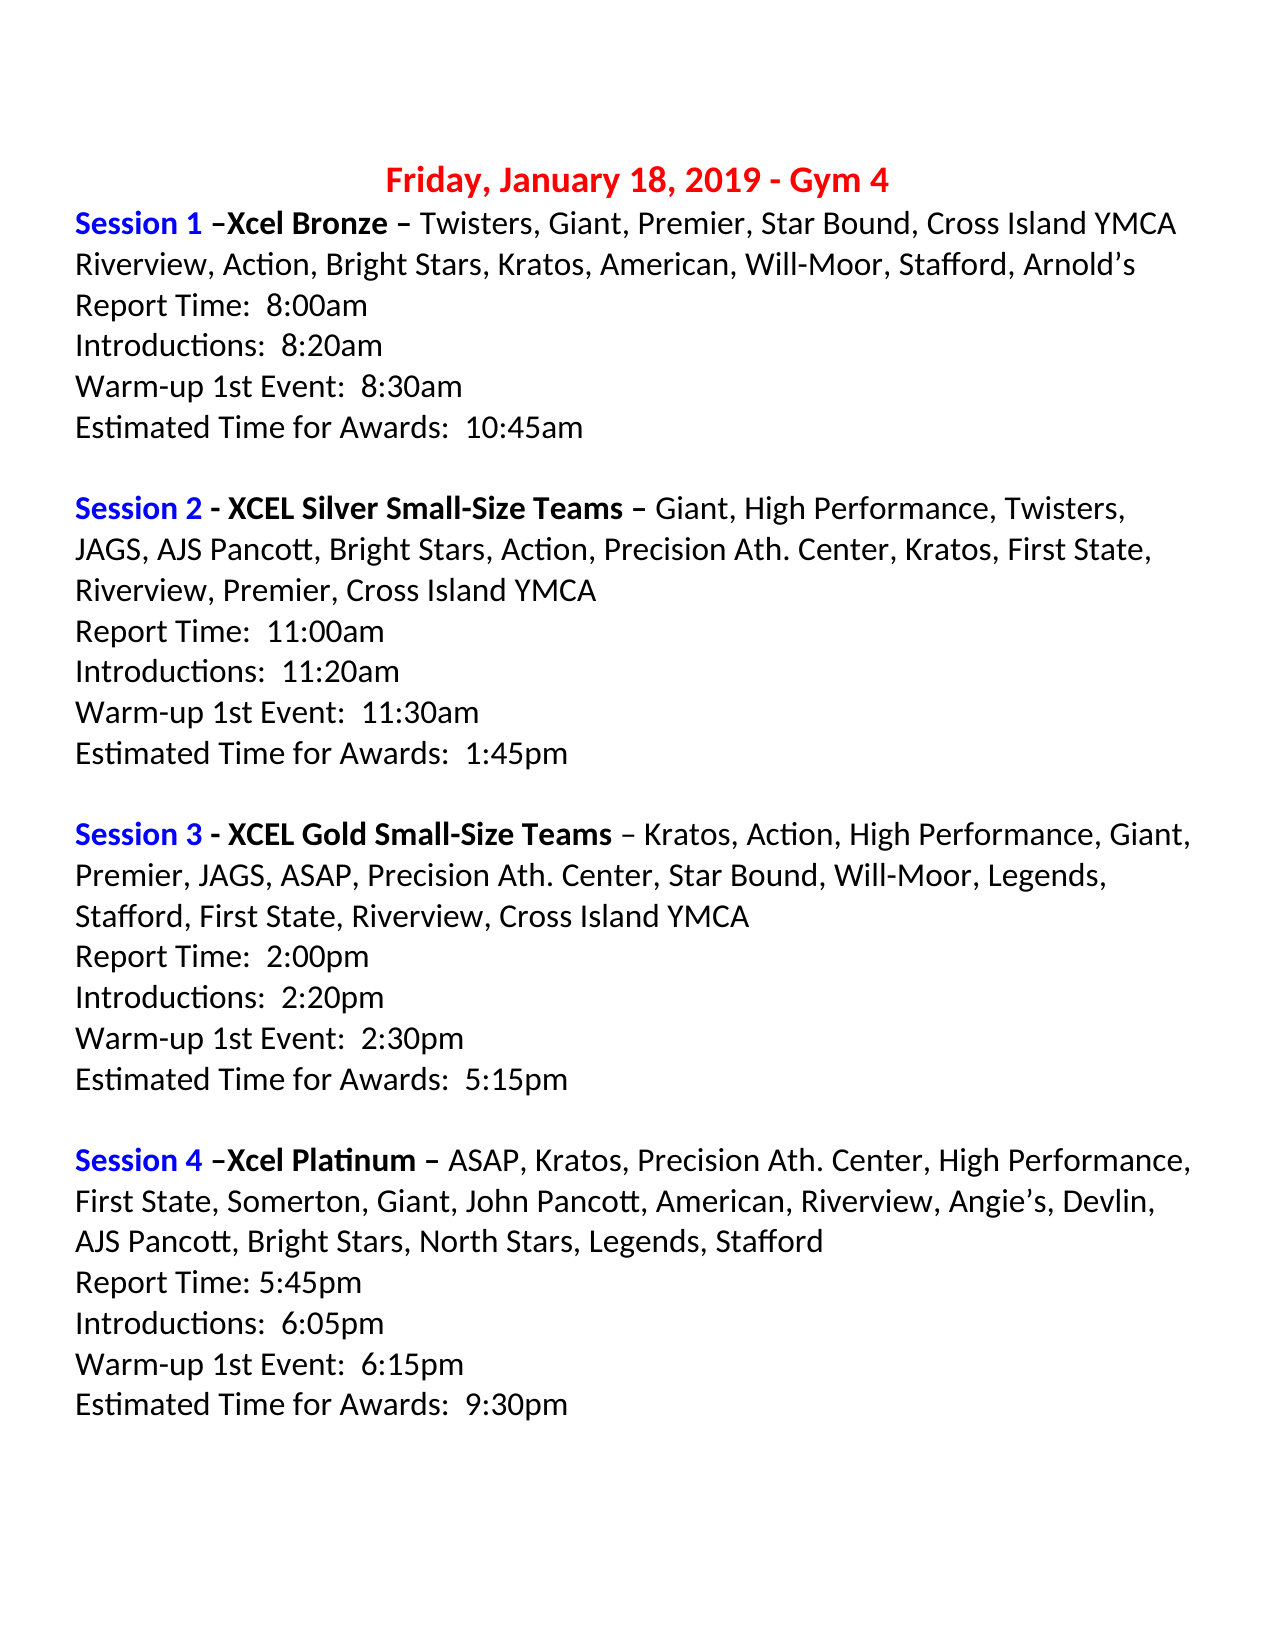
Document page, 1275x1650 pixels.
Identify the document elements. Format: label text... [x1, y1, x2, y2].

text Warm-up 1st Event: 8:30am [75, 365, 1200, 406]
text Warm-up 1st Event: 11:30am [75, 691, 1200, 732]
text Estimated Time for Awards: 9:30pm [75, 1383, 1200, 1424]
text Session 3 - XCEL Gold Small-Size Teams – Kratos, Action, High Performance, Giant, Premier, JAGS, ASAP, Precision Ath. Center, Star Bound, Will-Moor, Legends, Stafford, First State, Riverview, Cross Island YMCA [75, 813, 1200, 935]
text Report Time: 11:00am [75, 609, 1200, 650]
text Session 1 –Xcel Bronze – Twisters, Giant, Premier, Star Bound, Cross Island YMCA Riverview, Action, Bright Stars, Kratos, American, Will-Moor, Stafford, Arnold’s [75, 202, 1200, 284]
text Introductions: 8:20am [75, 324, 1200, 365]
text Introductions: 2:20pm [75, 976, 1200, 1017]
text Warm-up 1st Event: 2:30pm [75, 1017, 1200, 1058]
text Estimated Time for Awards: 10:45am [75, 406, 1200, 447]
text Session 2 - XCEL Silver Small-Size Teams – Giant, High Performance, Twisters, JAGS, AJS Pancott, Bright Stars, Action, Precision Ath. Center, Kratos, First State, Riverview, Premier, Cross Island YMCA [75, 487, 1200, 609]
text Report Time: 8:00am [75, 284, 1200, 324]
text Introductions: 11:20am [75, 650, 1200, 691]
text Friday, January 18, 2019 - Gym 4 [75, 156, 1200, 202]
text Estimated Time for Awards: 1:45pm [75, 732, 1200, 772]
text Estimated Time for Awards: 5:15pm [75, 1058, 1200, 1098]
text Warm-up 1st Event: 6:15pm [75, 1343, 1200, 1383]
text Session 4 –Xcel Platinum – ASAP, Kratos, Precision Ath. Center, High Performance, First State, Somerton, Giant, John Pancott, American, Riverview, Angie’s, Devlin, AJS Pancott, Bright Stars, North Stars, Legends, Stafford [75, 1139, 1200, 1261]
text Report Time: 5:45pm [75, 1261, 1200, 1302]
text Introductions: 6:05pm [75, 1302, 1200, 1343]
text Report Time: 2:00pm [75, 935, 1200, 976]
